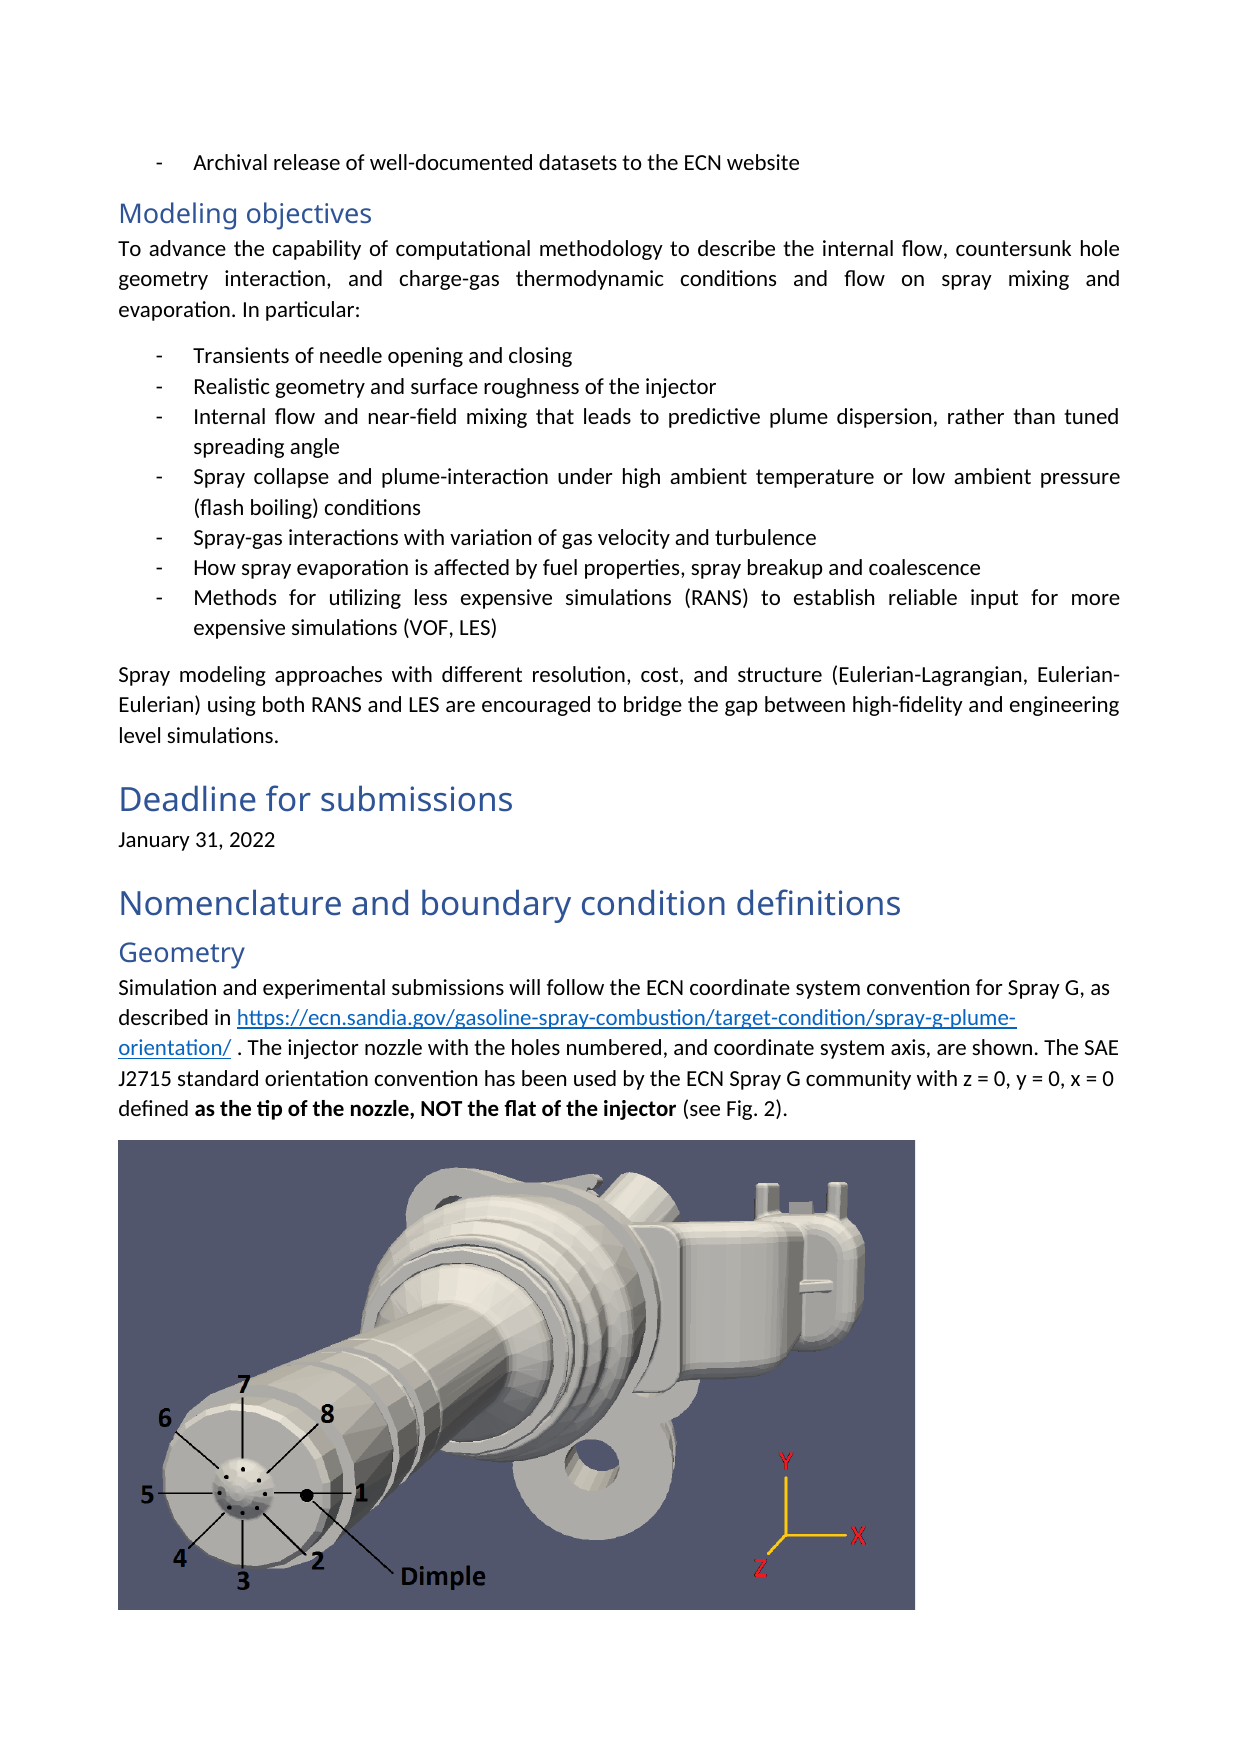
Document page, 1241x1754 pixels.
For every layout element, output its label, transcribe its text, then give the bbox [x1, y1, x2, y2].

list Spray-gas interactions with variation of gas velocity and turbulence [156, 523, 1122, 551]
text January 31, 2022 [118, 825, 1122, 853]
subtitle Deadline for submissions [118, 776, 1122, 821]
list Methods for utilizing less expensive simulations (RANS) to establish reliable input for more expensive simulations (VOF, LES) [156, 583, 1122, 641]
list Transients of needle opening and closing [156, 342, 1122, 369]
subtitle Nomenclature and boundary condition definitions [118, 880, 1122, 926]
text Spray modeling approaches with different resolution, cost, and structure (Eulerian-Lagrangian, Eulerian-Eulerian) using both RANS and LES are encouraged to bridge the gap between high-fidelity and engineering level simulations. [118, 660, 1122, 749]
list Internal flow and near-field mixing that leads to predictive plume dispersion, rather than tuned spreading angle [156, 402, 1122, 460]
subtitle Geometry [118, 933, 1122, 970]
subtitle Modeling objectives [118, 194, 1122, 231]
text Simulation and experimental submissions will follow the ECN coordinate system convention for Spray G, as described in https://ecn.sandia.gov/gasoline-spray-combustion/target-condition/spray-g-plume-orientation/ . The injector nozzle with the holes numbered, and coordinate system axis, are shown. The SAE J2715 standard orientation convention has been used by the ECN Spray G community with z = 0, y = 0, x = 0 defined as the tip of the nozzle, NOT the flat of the injector (see Fig. 2). [118, 973, 1122, 1122]
list Spray collapse and plume-interaction under high ambient temperature or low ambient pressure (flash boiling) conditions [156, 462, 1122, 521]
list Realistic geometry and surface roughness of the injector [156, 372, 1122, 400]
picture [118, 1140, 915, 1610]
list Archival release of well-documented datasets to the ECN website [156, 148, 1122, 176]
text To advance the capability of computational methodology to describe the internal flow, countersunk hole geometry interaction, and charge-gas thermodynamic conditions and flow on spray mixing and evaporation. In particular: [118, 234, 1122, 323]
list How spray evaporation is affected by fuel properties, spray breakup and coalescence [156, 553, 1122, 581]
